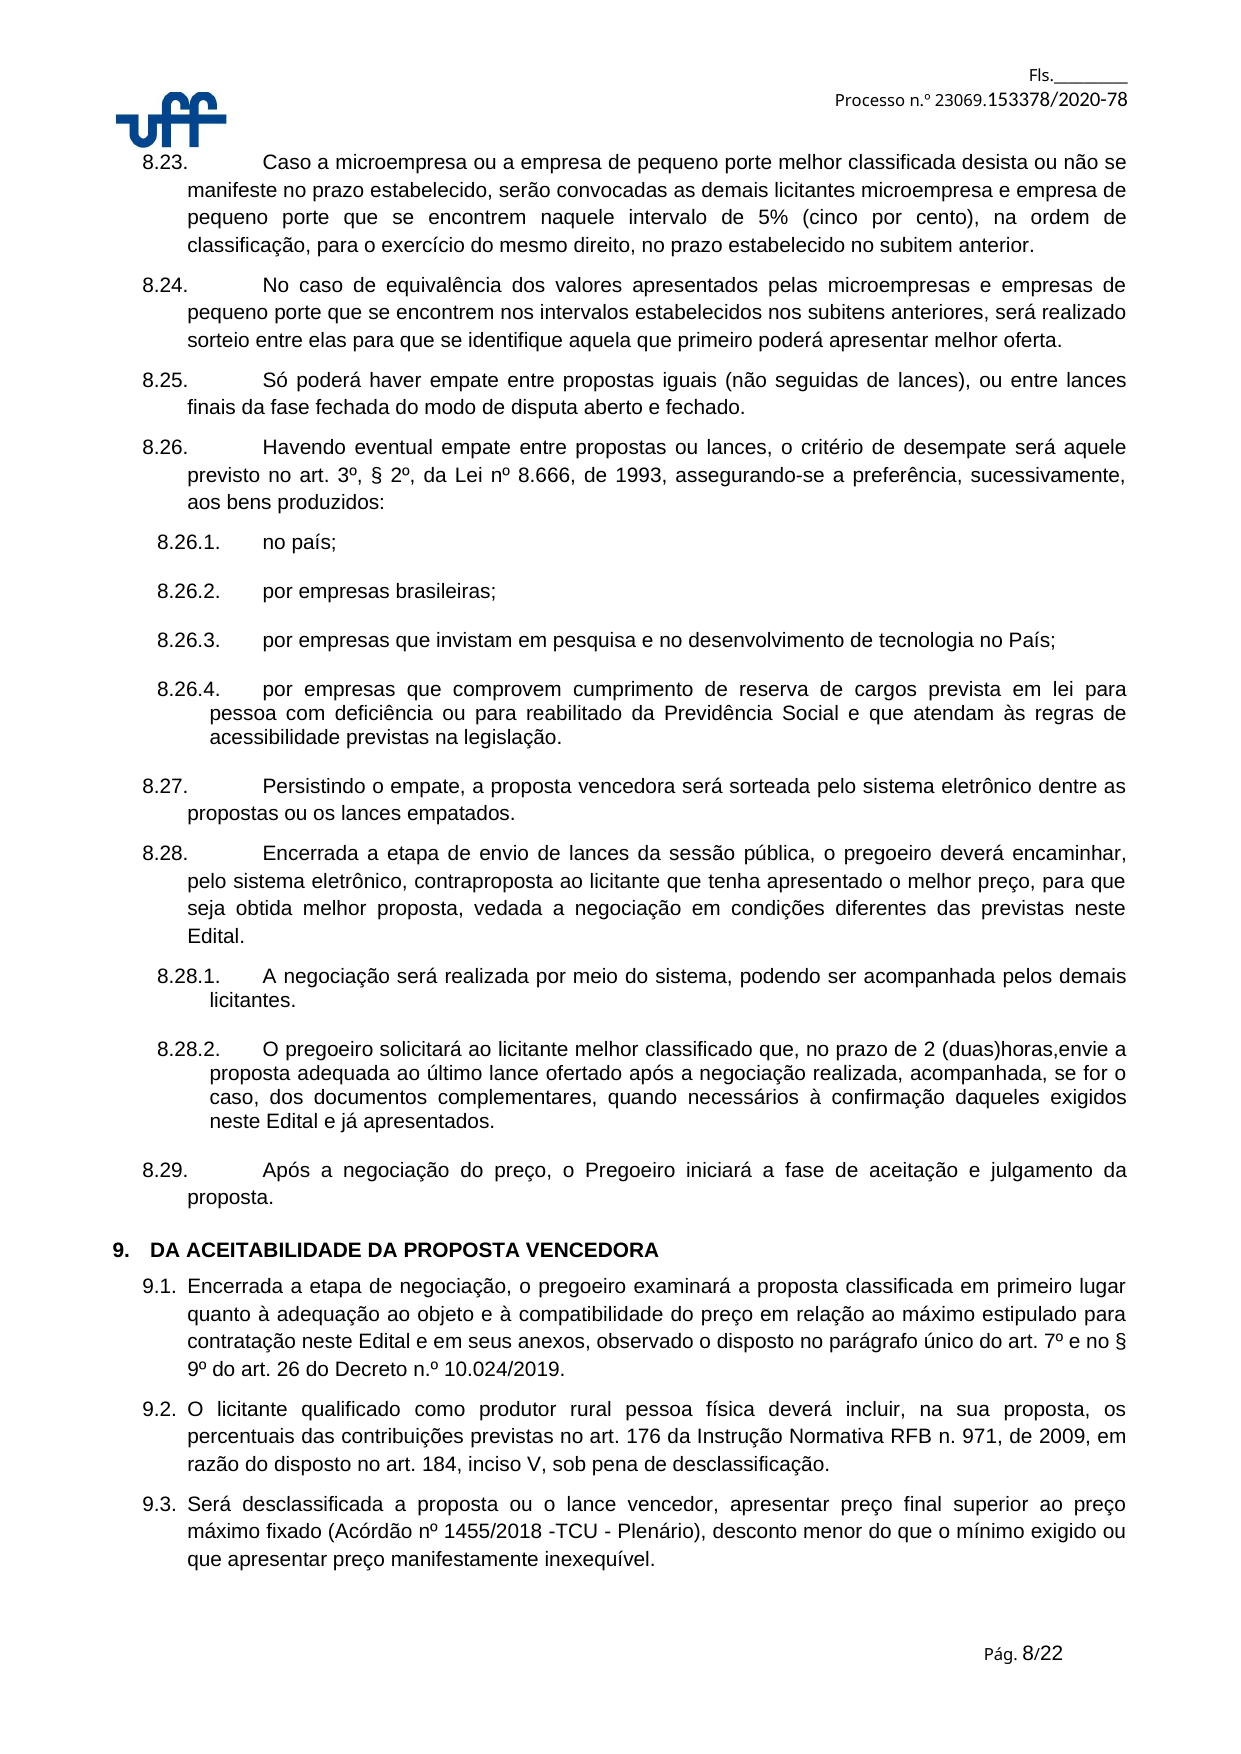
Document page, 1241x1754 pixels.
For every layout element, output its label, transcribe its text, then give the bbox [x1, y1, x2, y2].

list O pregoeiro solicitará ao licitante melhor classificado que, no prazo de 2 (duas)horas,envie a proposta adequada ao último lance ofertado após a negociação realizada, acompanhada, se for o caso, dos documentos complementares, quando necessários à confirmação daqueles exigidos neste Edital e já apresentados. [157, 1037, 1128, 1132]
list Encerrada a etapa de negociação, o pregoeiro examinará a proposta classificada em primeiro lugar quanto à adequação ao objeto e à compatibilidade do preço em relação ao máximo estipulado para contratação neste Edital e em seus anexos, observado o disposto no parágrafo único do art. 7º e no § 9º do art. 26 do Decreto n.º 10.024/2019. [142, 1274, 1128, 1380]
list No caso de equivalência dos valores apresentados pelas microempresas e empresas de pequeno porte que se encontrem nos intervalos estabelecidos nos subitens anteriores, será realizado sorteio entre elas para que se identifique aquela que primeiro poderá apresentar melhor oferta. [142, 272, 1128, 351]
list Será desclassificada a proposta ou o lance vencedor, apresentar preço final superior ao preço máximo fixado (Acórdão nº 1455/2018 -TCU - Plenário), desconto menor do que o mínimo exigido ou que apresentar preço manifestamente inexequível. [142, 1491, 1128, 1570]
list Persistindo o empate, a proposta vencedora será sorteada pelo sistema eletrônico dentre as propostas ou os lances empatados. [142, 774, 1128, 825]
list por empresas que invistam em pesquisa e no desenvolvimento de tecnologia no País; [157, 628, 1128, 652]
list por empresas brasileiras; [157, 579, 1128, 603]
list Caso a microempresa ou a empresa de pequeno porte melhor classificada desista ou não se manifeste no prazo estabelecido, serão convocadas as demais licitantes microempresa e empresa de pequeno porte que se encontrem naquele intervalo de 5% (cinco por cento), na ordem de classificação, para o exercício do mesmo direito, no prazo estabelecido no subitem anterior. [142, 150, 1128, 256]
list Encerrada a etapa de envio de lances da sessão pública, o pregoeiro deverá encaminhar, pelo sistema eletrônico, contraproposta ao licitante que tenha apresentado o melhor preço, para que seja obtida melhor proposta, vedada a negociação em condições diferentes das previstas neste Edital. [142, 841, 1128, 948]
list por empresas que comprovem cumprimento de reserva de cargos prevista em lei para pessoa com deficiência ou para reabilitado da Previdência Social e que atendam às regras de acessibilidade previstas na legislação. [157, 677, 1128, 749]
list Só poderá haver empate entre propostas iguais (não seguidas de lances), ou entre lances finais da fase fechada do modo de disputa aberto e fechado. [142, 367, 1128, 419]
list DA ACEITABILIDADE DA PROPOSTA VENCEDORA [112, 1237, 1128, 1261]
list A negociação será realizada por meio do sistema, podendo ser acompanhada pelos demais licitantes. [157, 964, 1128, 1012]
list O licitante qualificado como produtor rural pessoa física deverá incluir, na sua proposta, os percentuais das contribuições previstas no art. 176 da Instrução Normativa RFB n. 971, de 2009, em razão do disposto no art. 184, inciso V, sob pena de desclassificação. [142, 1396, 1128, 1475]
picture [114, 92, 227, 153]
list no país; [157, 530, 1128, 554]
list Havendo eventual empate entre propostas ou lances, o critério de desempate será aquele previsto no art. 3º, § 2º, da Lei nº 8.666, de 1993, assegurando-se a preferência, sucessivamente, aos bens produzidos: [142, 435, 1128, 514]
list Após a negociação do preço, o Pregoeiro iniciará a fase de aceitação e julgamento da proposta. [142, 1157, 1128, 1209]
